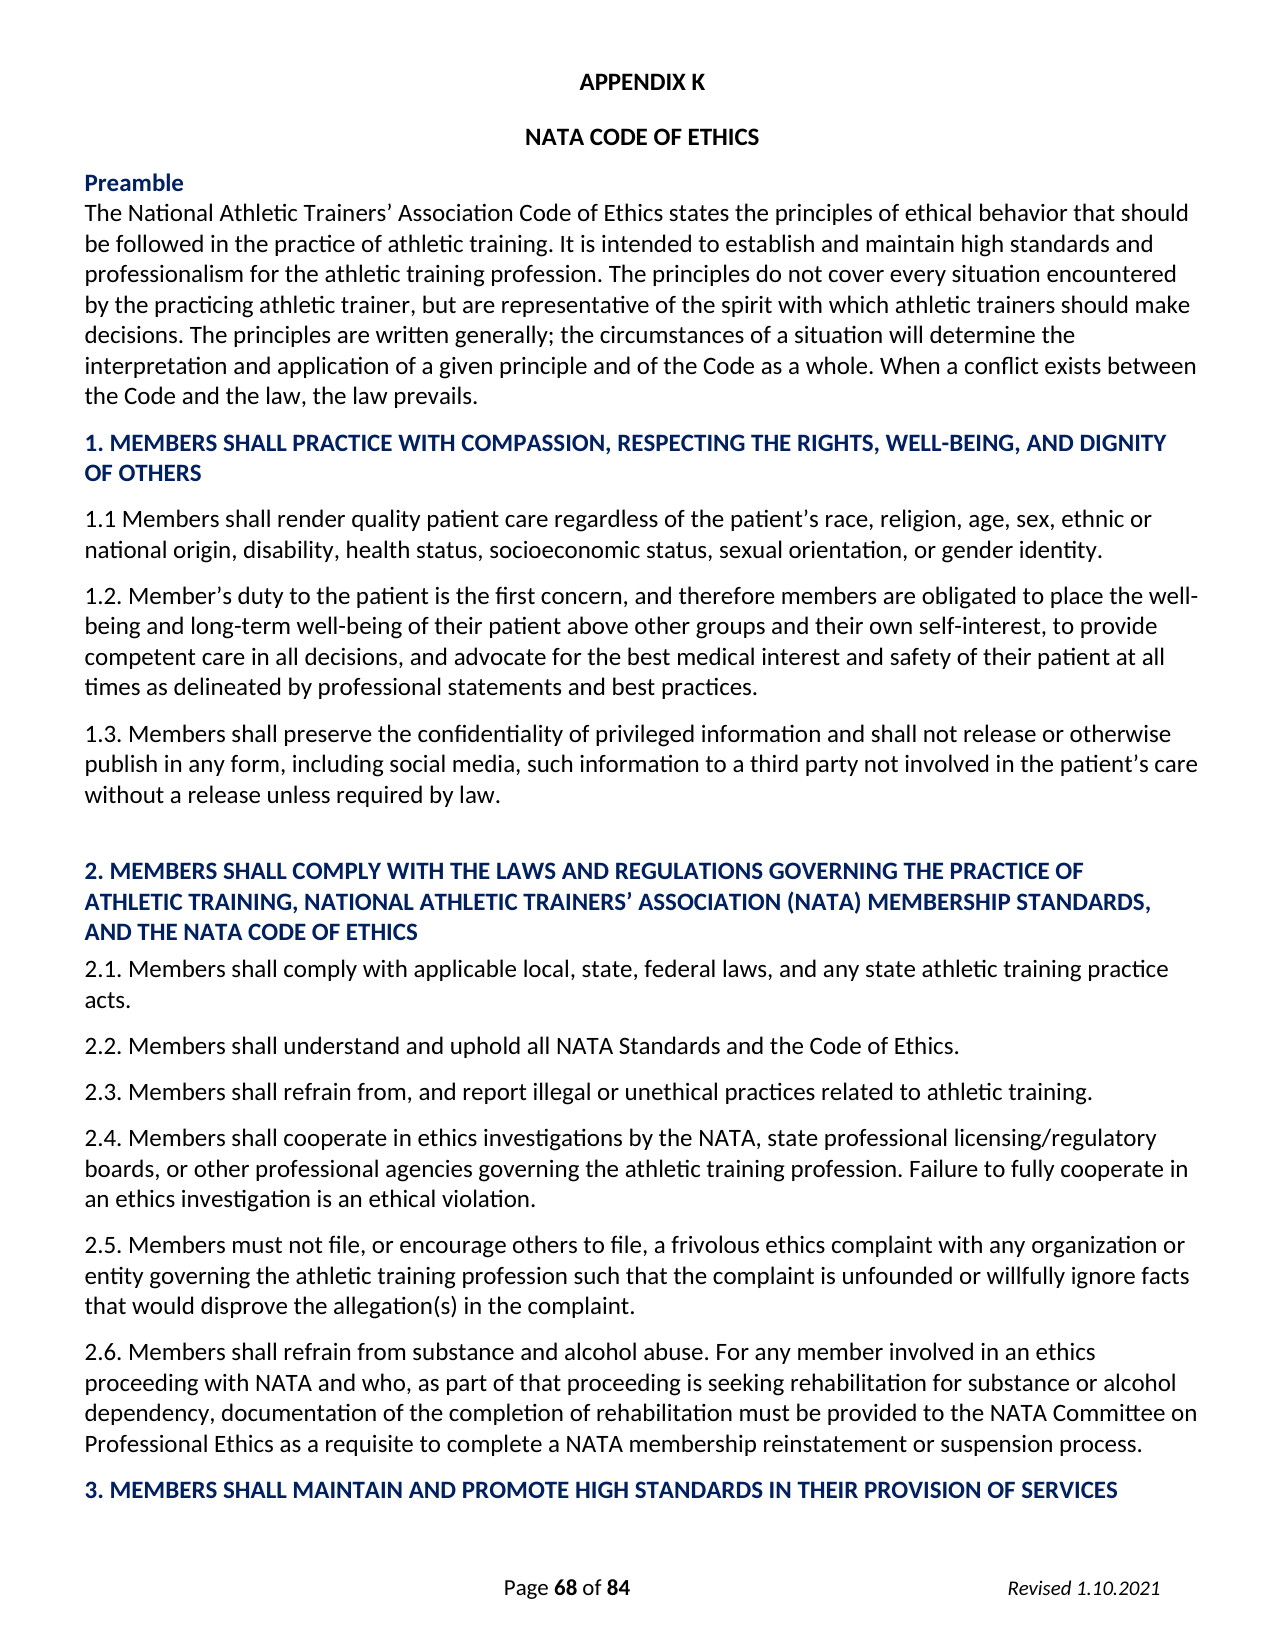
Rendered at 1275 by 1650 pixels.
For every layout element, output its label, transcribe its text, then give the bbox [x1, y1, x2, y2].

text The National Athletic Trainers’ Association Code of Ethics states the principles of ethical behavior that should be followed in the practice of athletic training. It is intended to establish and maintain high standards and professionalism for the athletic training profession. The principles do not cover every situation encountered by the practicing athletic trainer, but are representative of the spirit with which athletic trainers should make decisions. The principles are written generally; the circumstances of a situation will determine the interpretation and application of a given principle and of the Code as a whole. When a conflict exists between the Code and the law, the law prevails. [84, 197, 1200, 411]
text 2.4. Members shall cooperate in ethics investigations by the NATA, state professional licensing/regulatory boards, or other professional agencies governing the athletic training profession. Failure to fully cooperate in an ethics investigation is an ethical violation. [84, 1122, 1200, 1214]
text 2.1. Members shall comply with applicable local, state, federal laws, and any state athletic training practice acts. [84, 953, 1200, 1014]
subtitle 2. MEMBERS SHALL COMPLY WITH THE LAWS AND REGULATIONS GOVERNING THE PRACTICE OF [84, 855, 1184, 886]
text 3. MEMBERS SHALL MAINTAIN AND PROMOTE HIGH STANDARDS IN THEIR PROVISION OF SERVICES [84, 1474, 1200, 1505]
text 2.6. Members shall refrain from substance and alcohol abuse. For any member involved in an ethics proceeding with NATA and who, as part of that proceeding is seeking rehabilitation for substance or alcohol dependency, documentation of the completion of rehabilitation must be provided to the NATA Committee on Professional Ethics as a requisite to complete a NATA membership reinstatement or suspension process. [84, 1337, 1200, 1459]
text 2.3. Members shall refrain from, and report illegal or unethical practices related to athletic training. [84, 1076, 1200, 1107]
text 1.2. Member’s duty to the patient is the first concern, and therefore members are obligated to place the well-being and long-term well-being of their patient above other groups and their own self-interest, to provide competent care in all decisions, and advocate for the best medical interest and safety of their patient at all times as delineated by professional statements and best practices. [84, 580, 1200, 702]
subtitle Preamble [84, 167, 1200, 197]
text APPENDIX K [84, 66, 1200, 96]
text 2.5. Members must not file, or encourage others to file, a frivolous ethics complaint with any organization or entity governing the athletic training profession such that the complaint is unfounded or willfully ignore facts that would disprove the allegation(s) in the complaint. [84, 1229, 1200, 1321]
text 1.1 Members shall render quality patient care regardless of the patient’s race, religion, age, sex, ethnic or national origin, disability, health status, socioeconomic status, sexual orientation, or gender identity. [84, 503, 1200, 564]
text 1. MEMBERS SHALL PRACTICE WITH COMPASSION, RESPECTING THE RIGHTS, WELL-BEING, AND DIGNITY OF OTHERS [84, 427, 1200, 488]
subtitle ATHLETIC TRAINING, NATIONAL ATHLETIC TRAINERS’ ASSOCIATION (NATA) MEMBERSHIP STANDARDS, AND THE NATA CODE OF ETHICS [84, 886, 1184, 947]
text 1.3. Members shall preserve the confidentiality of privileged information and shall not release or otherwise publish in any form, including social media, such information to a third party not involved in the patient’s care without a release unless required by law. [84, 718, 1200, 809]
text NATA CODE OF ETHICS [84, 121, 1200, 152]
text 2.2. Members shall understand and uphold all NATA Standards and the Code of Ethics. [84, 1030, 1200, 1060]
